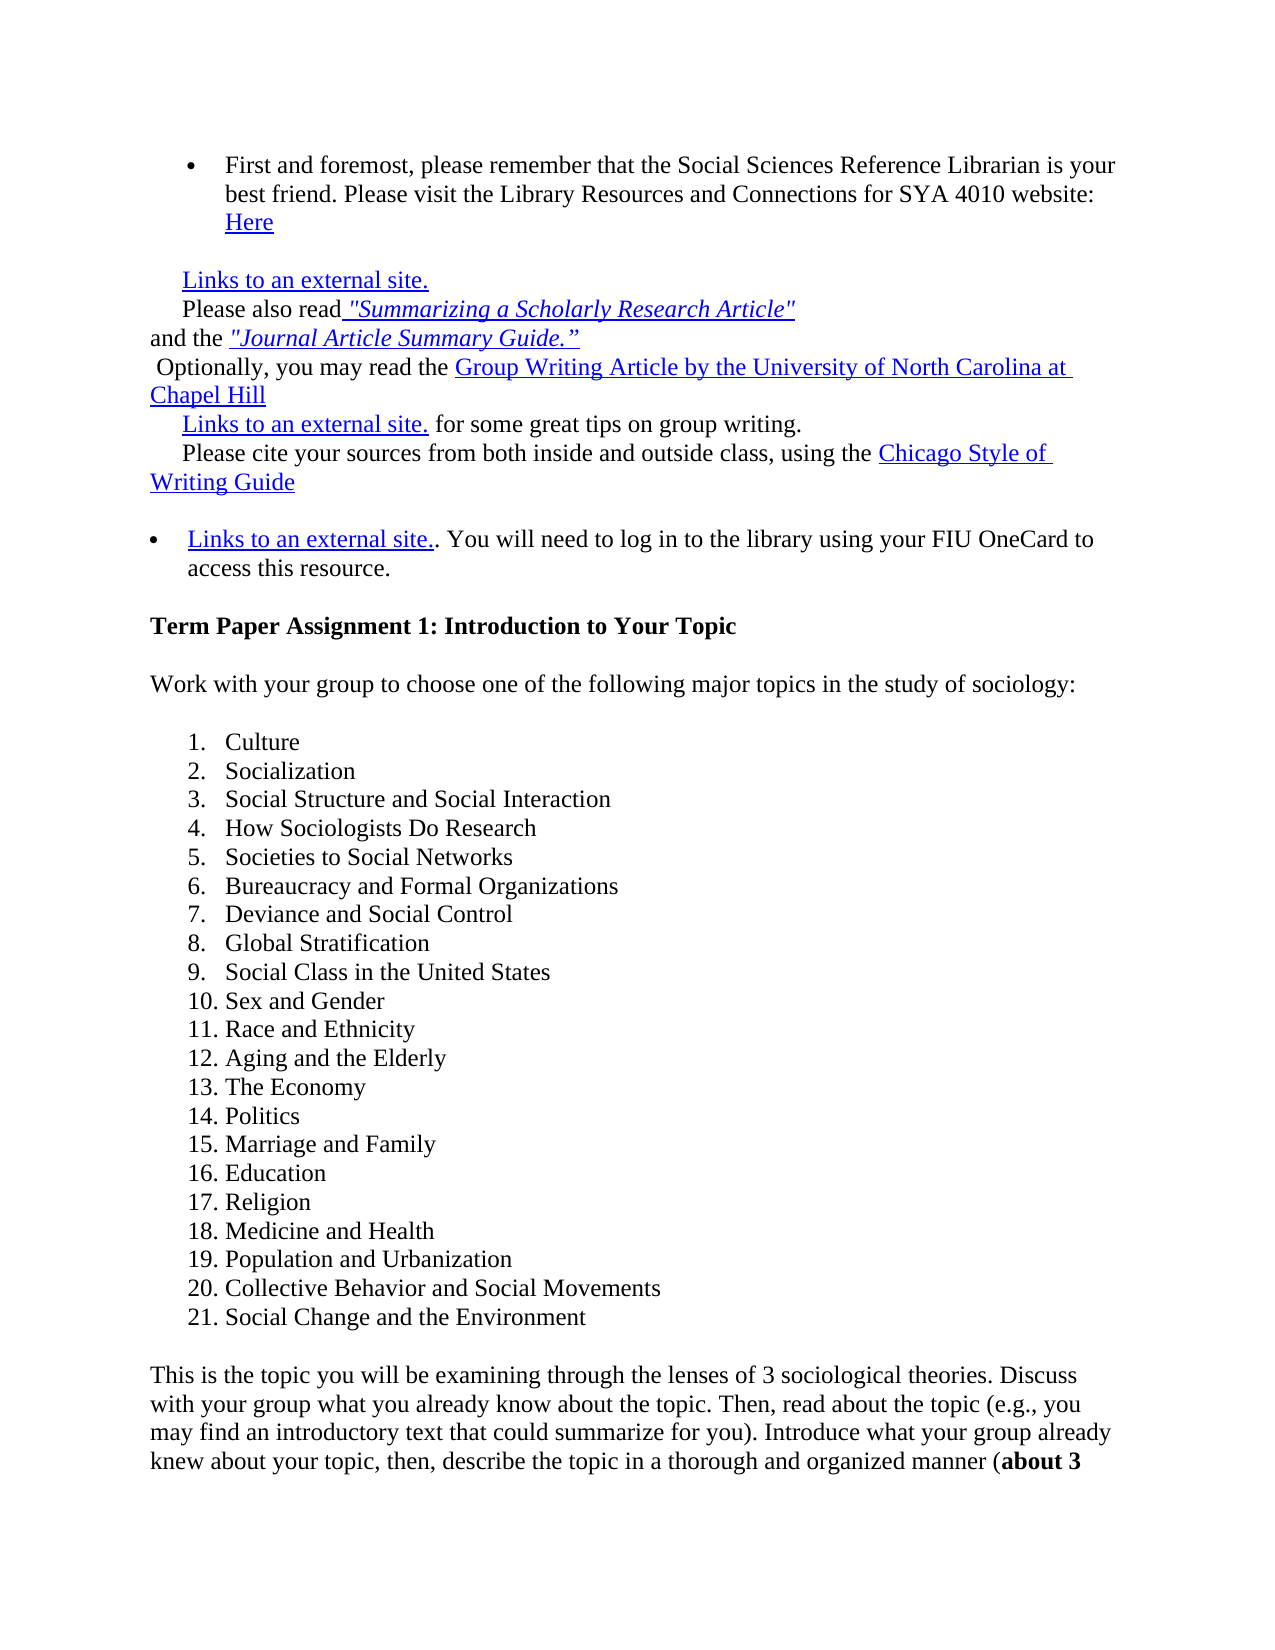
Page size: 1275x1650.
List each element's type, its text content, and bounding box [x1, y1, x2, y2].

list Race and Ethnicity [187, 1014, 1125, 1043]
list Aging and the Elderly [187, 1043, 1125, 1072]
list Links to an external site.. You will need to log in to the library using your FIU OneCard to access this resource. [150, 524, 1125, 582]
list Bureaucracy and Formal Organizations [187, 871, 1125, 899]
text and the "Journal Article Summary Guide.” [150, 323, 1125, 352]
text Optionally, you may read the Group Writing Article by the University of North Carolina at Chapel Hill [150, 352, 1125, 409]
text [150, 1360, 1125, 1475]
text  Please cite your sources from both inside and outside class, using the Chicago Style of Writing Guide [150, 438, 1125, 495]
list First and foremost, please remember that the Social Sciences Reference Librarian is your best friend. Please visit the Library Resources and Connections for SYA 4010 website: Here [187, 150, 1125, 236]
list Social Change and the Environment [187, 1302, 1125, 1331]
list Social Structure and Social Interaction [187, 784, 1125, 813]
text Term Paper Assignment 1: Introduction to Your Topic [150, 611, 1125, 640]
list How Sociologists Do Research [187, 813, 1125, 842]
list Societies to Social Networks [187, 842, 1125, 871]
text  Links to an external site. [150, 265, 1125, 294]
list Marriage and Family [187, 1129, 1125, 1158]
list Medicine and Health [187, 1216, 1125, 1244]
list Deviance and Social Control [187, 899, 1125, 928]
list Sex and Gender [187, 986, 1125, 1014]
text  Links to an external site. for some great tips on group writing. [150, 409, 1125, 438]
list Politics [187, 1101, 1125, 1129]
text Work with your group to choose one of the following major topics in the study of sociology: [150, 669, 1125, 698]
list Socialization [187, 756, 1125, 784]
list Social Class in the United States [187, 957, 1125, 986]
list Education [187, 1158, 1125, 1187]
list Population and Urbanization [187, 1244, 1125, 1273]
list Culture [187, 727, 1125, 756]
list The Economy [187, 1072, 1125, 1101]
list Global Stratification [187, 928, 1125, 957]
list Collective Behavior and Social Movements [187, 1273, 1125, 1302]
list Religion [187, 1187, 1125, 1216]
text  Please also read "Summarizing a Scholarly Research Article" [150, 294, 1125, 323]
